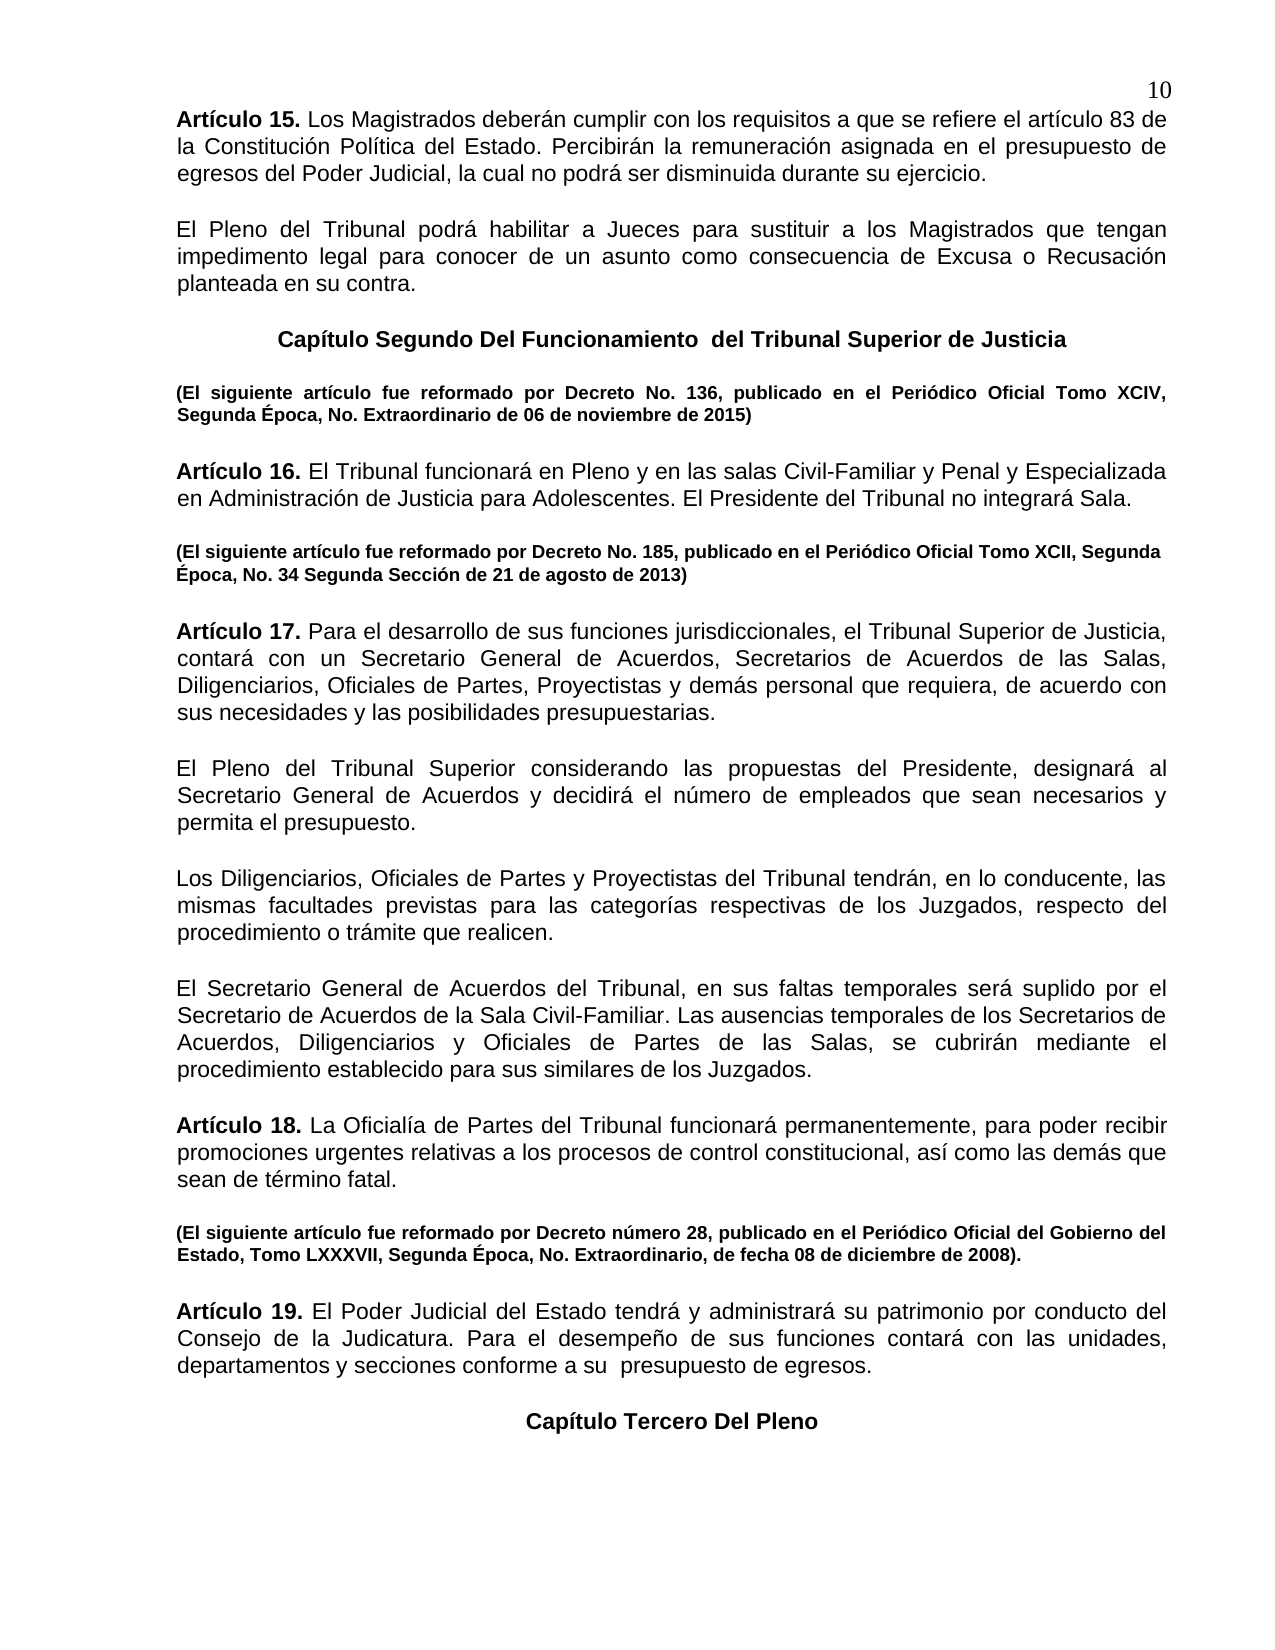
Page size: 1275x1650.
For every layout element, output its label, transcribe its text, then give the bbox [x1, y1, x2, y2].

subtitle Capítulo Tercero Del Pleno [177, 1408, 1167, 1434]
text (El siguiente artículo fue reformado por Decreto No. 185, publicado en el Periódico Oficial Tomo XCII, Segunda [176, 541, 1168, 562]
text El Secretario General de Acuerdos del Tribunal, en sus faltas temporales será suplido por el Secretario de Acuerdos de la Sala Civil-Familiar. Las ausencias temporales de los Secretarios de Acuerdos, Diligenciarios y Oficiales de Partes de las Salas, se cubrirán mediante el procedimiento establecido para sus similares de los Juzgados. [176, 975, 1168, 1082]
text Época, No. 34 Segunda Sección de 21 de agosto de 2013) [176, 564, 1168, 585]
text Artículo 17. Para el desarrollo de sus funciones jurisdiccionales, el Tribunal Superior de Justicia, contará con un Secretario General de Acuerdos, Secretarios de Acuerdos de las Salas, Diligenciarios, Oficiales de Partes, Proyectistas y demás personal que requiera, de acuerdo con sus necesidades y las posibilidades presupuestarias. [176, 618, 1168, 725]
subtitle Capítulo Segundo Del Funcionamiento del Tribunal Superior de Justicia [177, 326, 1167, 352]
text Artículo 16. El Tribunal funcionará en Pleno y en las salas Civil-Familiar y Penal y Especializada en Administración de Justicia para Adolescentes. El Presidente del Tribunal no integrará Sala. [176, 458, 1168, 511]
text Artículo 19. El Poder Judicial del Estado tendrá y administrará su patrimonio por conducto del Consejo de la Judicatura. Para el desempeño de sus funciones contará con las unidades, departamentos y secciones conforme a su presupuesto de egresos. [176, 1298, 1168, 1379]
text El Pleno del Tribunal Superior considerando las propuestas del Presidente, designará al Secretario General de Acuerdos y decidirá el número de empleados que sean necesarios y permita el presupuesto. [176, 755, 1168, 835]
text Los Diligenciarios, Oficiales de Partes y Proyectistas del Tribunal tendrán, en lo conducente, las mismas facultades previstas para las categorías respectivas de los Juzgados, respecto del procedimiento o trámite que realicen. [176, 865, 1168, 945]
text Artículo 15. Los Magistrados deberán cumplir con los requisitos a que se refiere el artículo 83 de la Constitución Política del Estado. Percibirán la remuneración asignada en el presupuesto de egresos del Poder Judicial, la cual no podrá ser disminuida durante su ejercicio. [176, 106, 1168, 186]
text El Pleno del Tribunal podrá habilitar a Jueces para sustituir a los Magistrados que tengan impedimento legal para conocer de un asunto como consecuencia de Excusa o Recusación planteada en su contra. [176, 216, 1168, 296]
text Artículo 18. La Oficialía de Partes del Tribunal funcionará permanentemente, para poder recibir promociones urgentes relativas a los procesos de control constitucional, así como las demás que sean de término fatal. [176, 1112, 1168, 1192]
text (El siguiente artículo fue reformado por Decreto No. 136, publicado en el Periódico Oficial Tomo XCIV, Segunda Época, No. Extraordinario de 06 de noviembre de 2015) [176, 382, 1168, 426]
